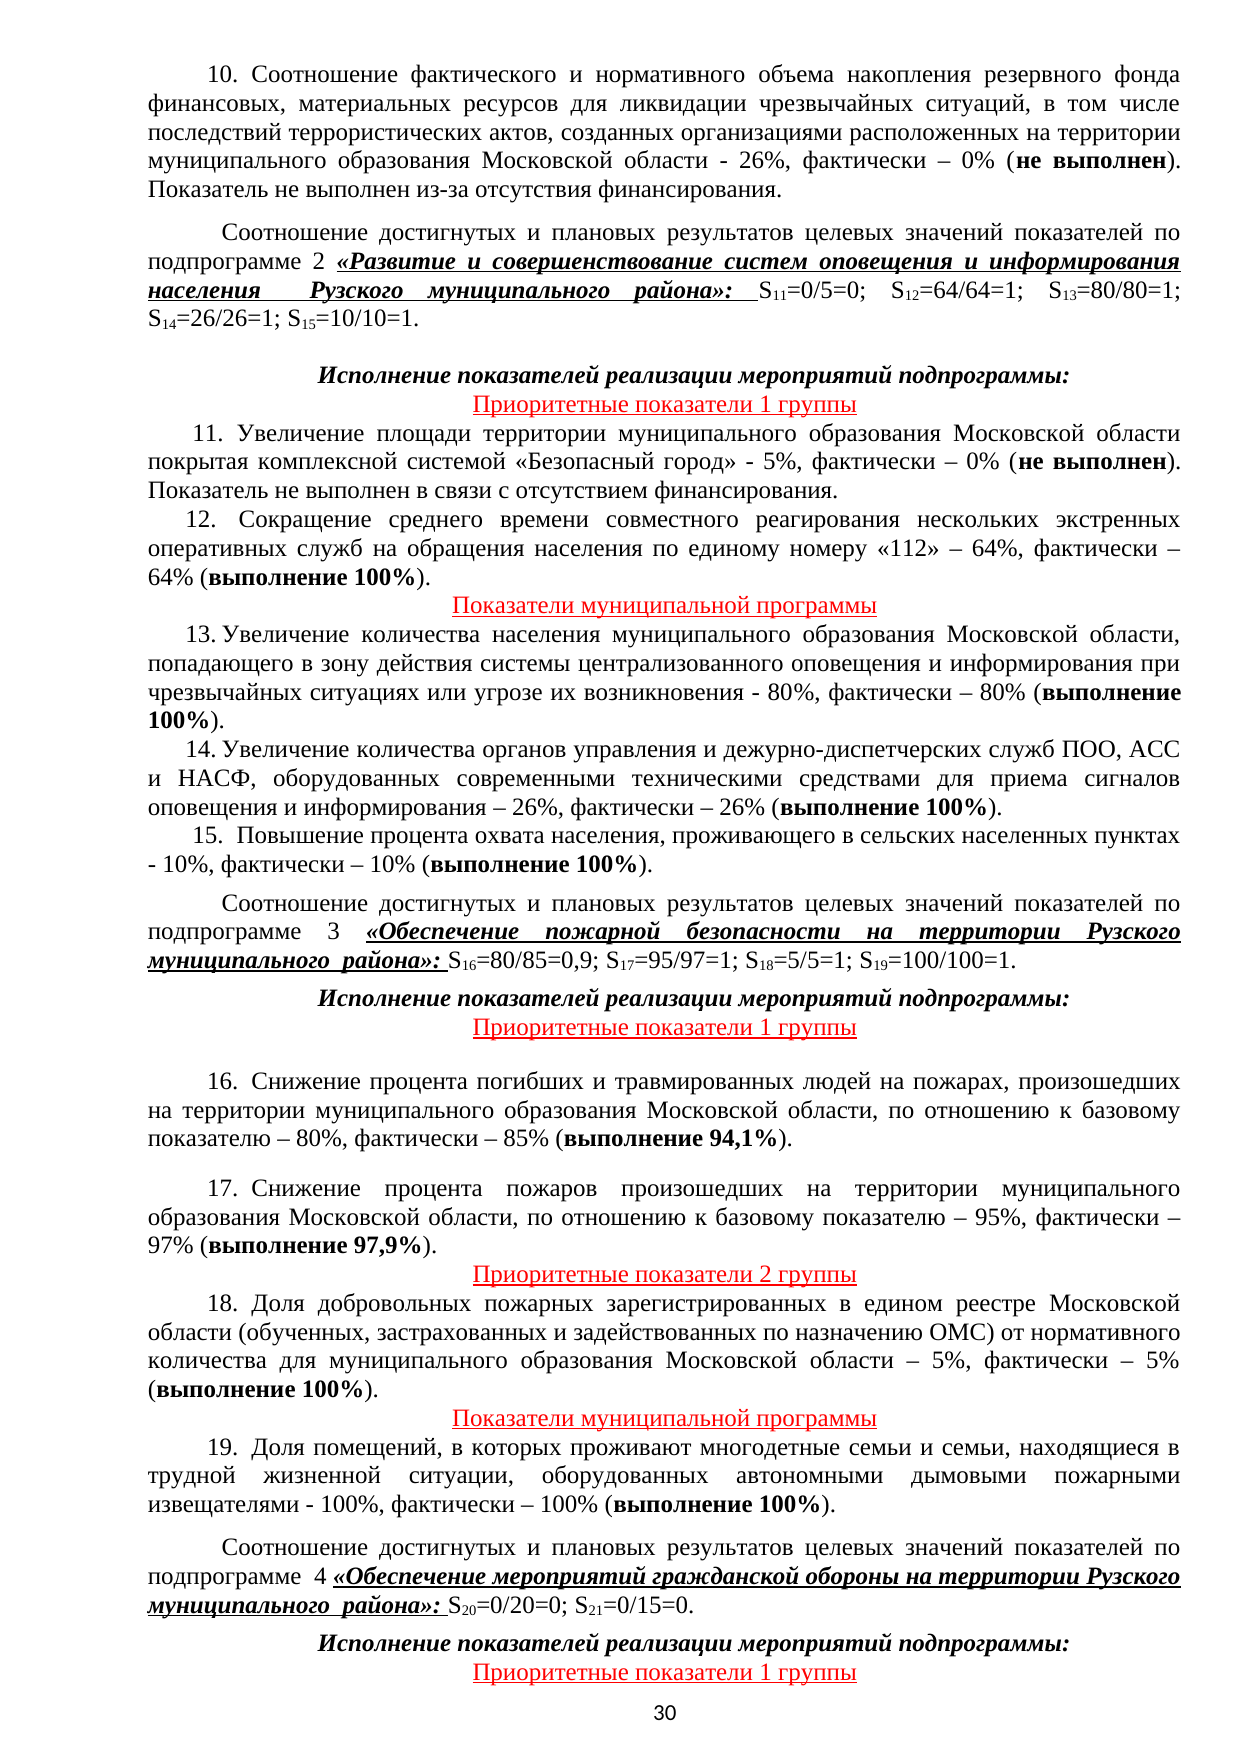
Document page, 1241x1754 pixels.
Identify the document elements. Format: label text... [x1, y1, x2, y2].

list Соотношение фактического и нормативного объема накопления резервного фонда финансовых, материальных ресурсов для ликвидации чрезвычайных ситуаций, в том числе последствий террористических актов, созданных организациями расположенных на территории муниципального образования Московской области - 26%, фактически – 0% (не выполнен). Показатель не выполнен из-за отсутствия финансирования. [148, 59, 1181, 203]
list Снижение процента погибших и травмированных людей на пожарах, произошедших на территории муниципального образования Московской области, по отношению к базовому показателю – 80%, фактически – 85% (выполнение 94,1%). [148, 1066, 1181, 1152]
list Увеличение количества органов управления и дежурно-диспетчерских служб ПОО, АСС и НАСФ, оборудованных современными техническими средствами для приема сигналов оповещения и информирования – 26%, фактически – 26% (выполнение 100%). [148, 734, 1181, 821]
list Сокращение среднего времени совместного реагирования нескольких экстренных оперативных служб на обращения населения по единому номеру «112» – 64%, фактически – 64% (выполнение 100%). [148, 504, 1181, 591]
list Увеличение количества населения муниципального образования Московской области, попадающего в зону действия системы централизованного оповещения и информирования при чрезвычайных ситуациях или угрозе их возникновения - 80%, фактически – 80% (выполнение 100%). [148, 619, 1181, 734]
list Увеличение площади территории муниципального образования Московской области покрытая комплексной системой «Безопасный город» - 5%, фактически – 0% (не выполнен). Показатель не выполнен в связи с отсутствием финансирования. [148, 418, 1181, 504]
text Приоритетные показатели 1 группы [148, 1657, 1181, 1686]
text Приоритетные показатели 1 группы [148, 389, 1181, 418]
text Соотношение достигнутых и плановых результатов целевых значений показателей по подпрограмме 3 «Обеспечение пожарной безопасности на территории Рузского муниципального района»: S16=80/85=0,9; S17=95/97=1; S18=5/5=1; S19=100/100=1. [148, 888, 1181, 974]
text Исполнение показателей реализации мероприятий подпрограммы: [148, 983, 1181, 1012]
list Доля помещений, в которых проживают многодетные семьи и семьи, находящиеся в трудной жизненной ситуации, оборудованных автономными дымовыми пожарными извещателями - 100%, фактически – 100% (выполнение 100%). [148, 1432, 1181, 1518]
list Снижение процента пожаров произошедших на территории муниципального образования Московской области, по отношению к базовому показателю – 95%, фактически – 97% (выполнение 97,9%). [148, 1173, 1181, 1259]
list Доля добровольных пожарных зарегистрированных в едином реестре Московской области (обученных, застрахованных и задействованных по назначению ОМС) от нормативного количества для муниципального образования Московской области – 5%, фактически – 5% (выполнение 100%). [148, 1288, 1181, 1403]
text Приоритетные показатели 1 группы [148, 1012, 1181, 1041]
text Соотношение достигнутых и плановых результатов целевых значений показателей по подпрограмме 2 «Развитие и совершенствование систем оповещения и информирования населения Рузского муниципального района»: S11=0/5=0; S12=64/64=1; S13=80/80=1; S14=26/26=1; S15=10/10=1. [148, 217, 1181, 332]
text Показатели муниципальной программы [148, 1403, 1181, 1432]
text Показатели муниципальной программы [148, 591, 1181, 619]
text Приоритетные показатели 2 группы [148, 1259, 1181, 1288]
text Исполнение показателей реализации мероприятий подпрограммы: [148, 1628, 1181, 1657]
list Повышение процента охвата населения, проживающего в сельских населенных пунктах - 10%, фактически – 10% (выполнение 100%). [148, 821, 1181, 878]
text Исполнение показателей реализации мероприятий подпрограммы: [148, 360, 1181, 389]
text Соотношение достигнутых и плановых результатов целевых значений показателей по подпрограмме 4 «Обеспечение мероприятий гражданской обороны на территории Рузского муниципального района»: S20=0/20=0; S21=0/15=0. [148, 1532, 1181, 1619]
